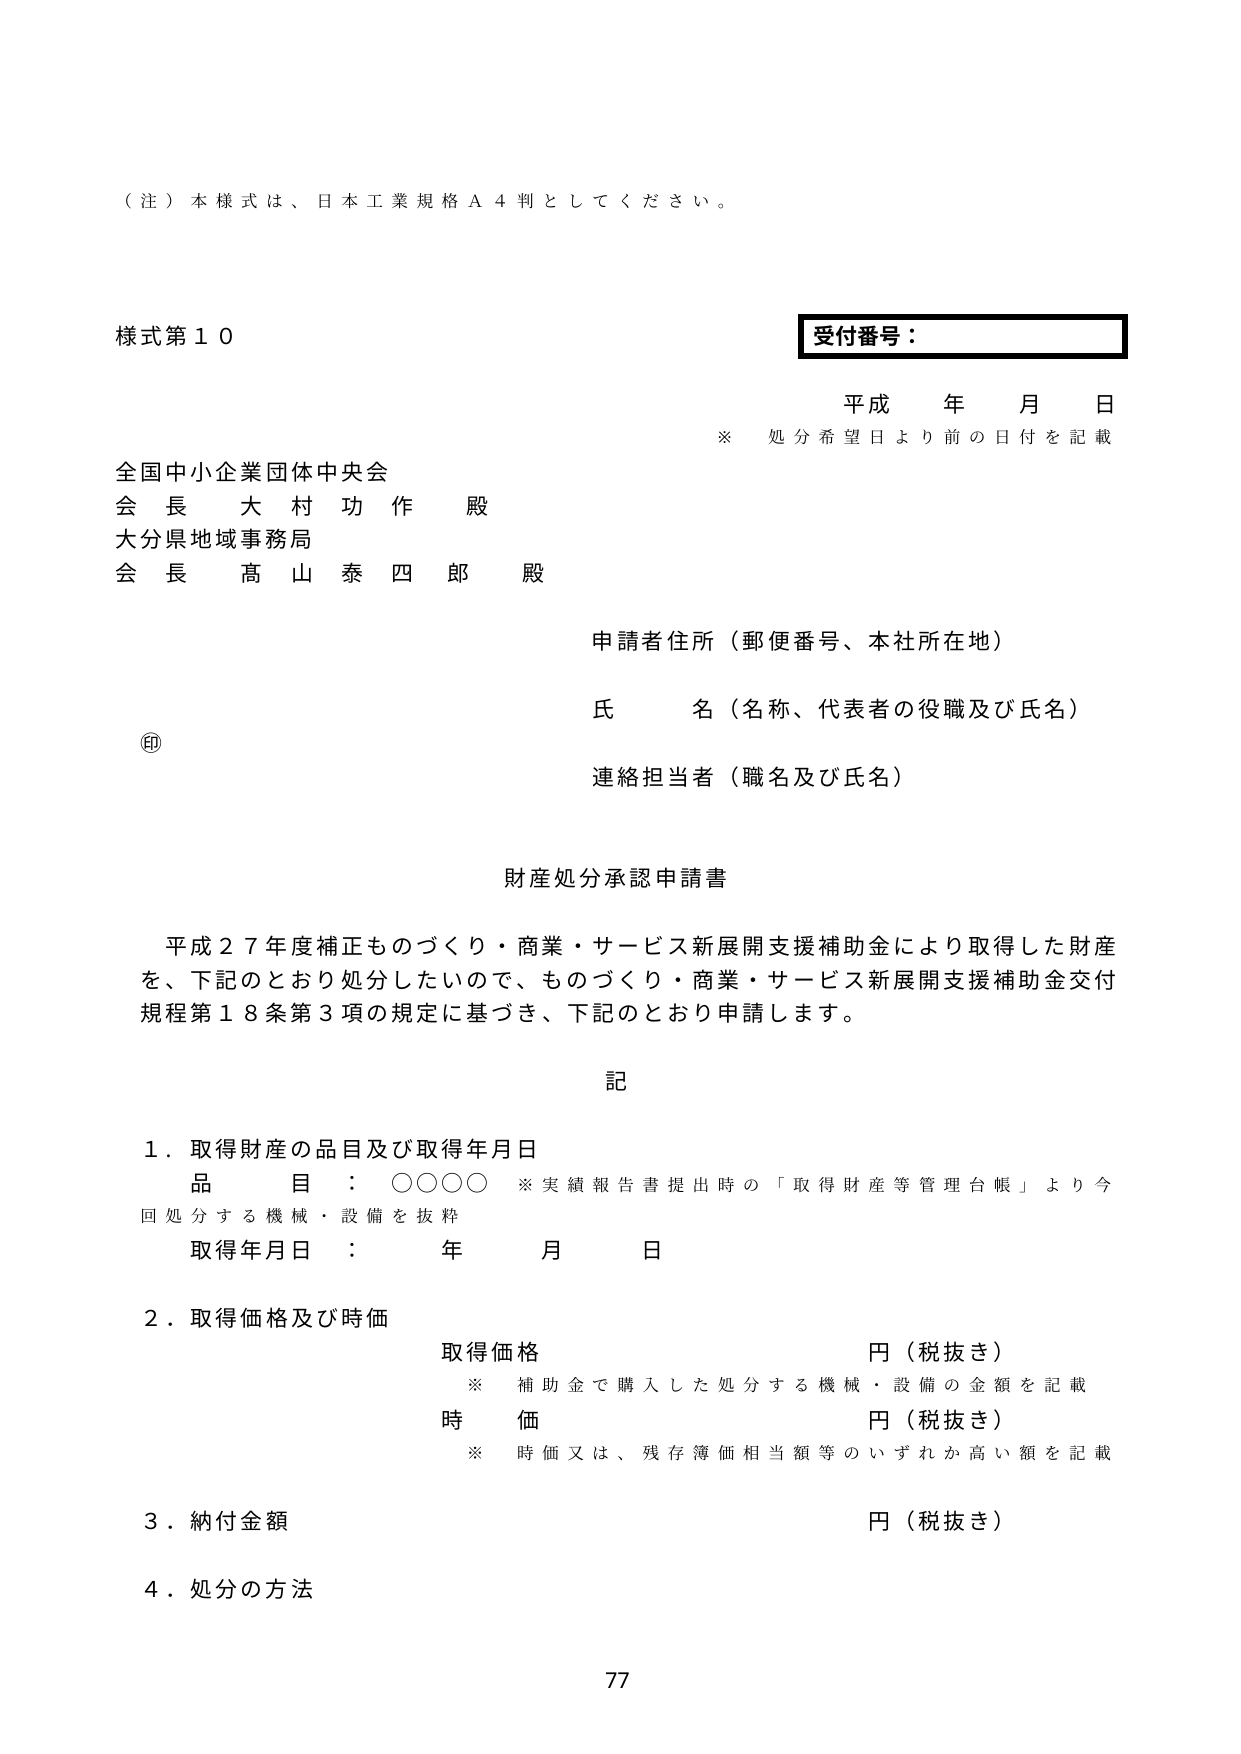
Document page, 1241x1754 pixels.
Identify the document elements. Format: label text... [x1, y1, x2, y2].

text 大分県地域事務局 [115, 521, 1119, 555]
text ２．取得価格及び時価 [115, 1300, 1119, 1334]
text 取得価格 円（税抜き） [115, 1334, 1119, 1368]
text 平成 年 月 日 [115, 386, 1119, 420]
text ※ 処分希望日より前の日付を記載 [115, 420, 1119, 454]
text 記 [115, 1063, 1119, 1097]
text ３．納付金額 円（税抜き） [115, 1503, 1119, 1537]
text 財産処分承認申請書 [115, 860, 1119, 894]
text 時 価 円（税抜き） [115, 1402, 1119, 1436]
text 品 目 ： ○○○○ ※実績報告書提出時の「取得財産等管理台帳」より今回処分する機械・設備を抜粋 [115, 1165, 1119, 1232]
text 全国中小企業団体中央会 [115, 454, 1119, 488]
text 会 長 髙山泰四郎 殿 [115, 555, 1119, 589]
text 連絡担当者（職名及び氏名） [115, 758, 1119, 792]
text ※ 補助金で購入した処分する機械・設備の金額を記載 [115, 1368, 1119, 1402]
text ※ 時価又は、残存簿価相当額等のいずれか高い額を記載 [115, 1436, 1119, 1469]
text 平成２７年度補正ものづくり・商業・サービス新展開支援補助金により取得した財産を、下記のとおり処分したいので、ものづくり・商業・サービス新展開支援補助金交付規程第１８条第３項の規定に基づき、下記のとおり申請します。 [115, 928, 1119, 1029]
text 会 長 大 村 功 作 殿 [115, 488, 1119, 521]
text １.取得財産の品目及び取得年月日 [115, 1131, 1119, 1165]
text 様式第１０ [115, 318, 798, 352]
text 取得年月日 ： 年 月 日 [115, 1232, 1119, 1266]
text ４．処分の方法 [115, 1571, 1119, 1605]
text 申請者住所（郵便番号、本社所在地） [115, 623, 1119, 657]
text （注）本様式は、日本工業規格Ａ４判としてください。 [115, 183, 1119, 217]
text 氏 名（名称、代表者の役職及び氏名） ㊞ [115, 691, 1119, 758]
